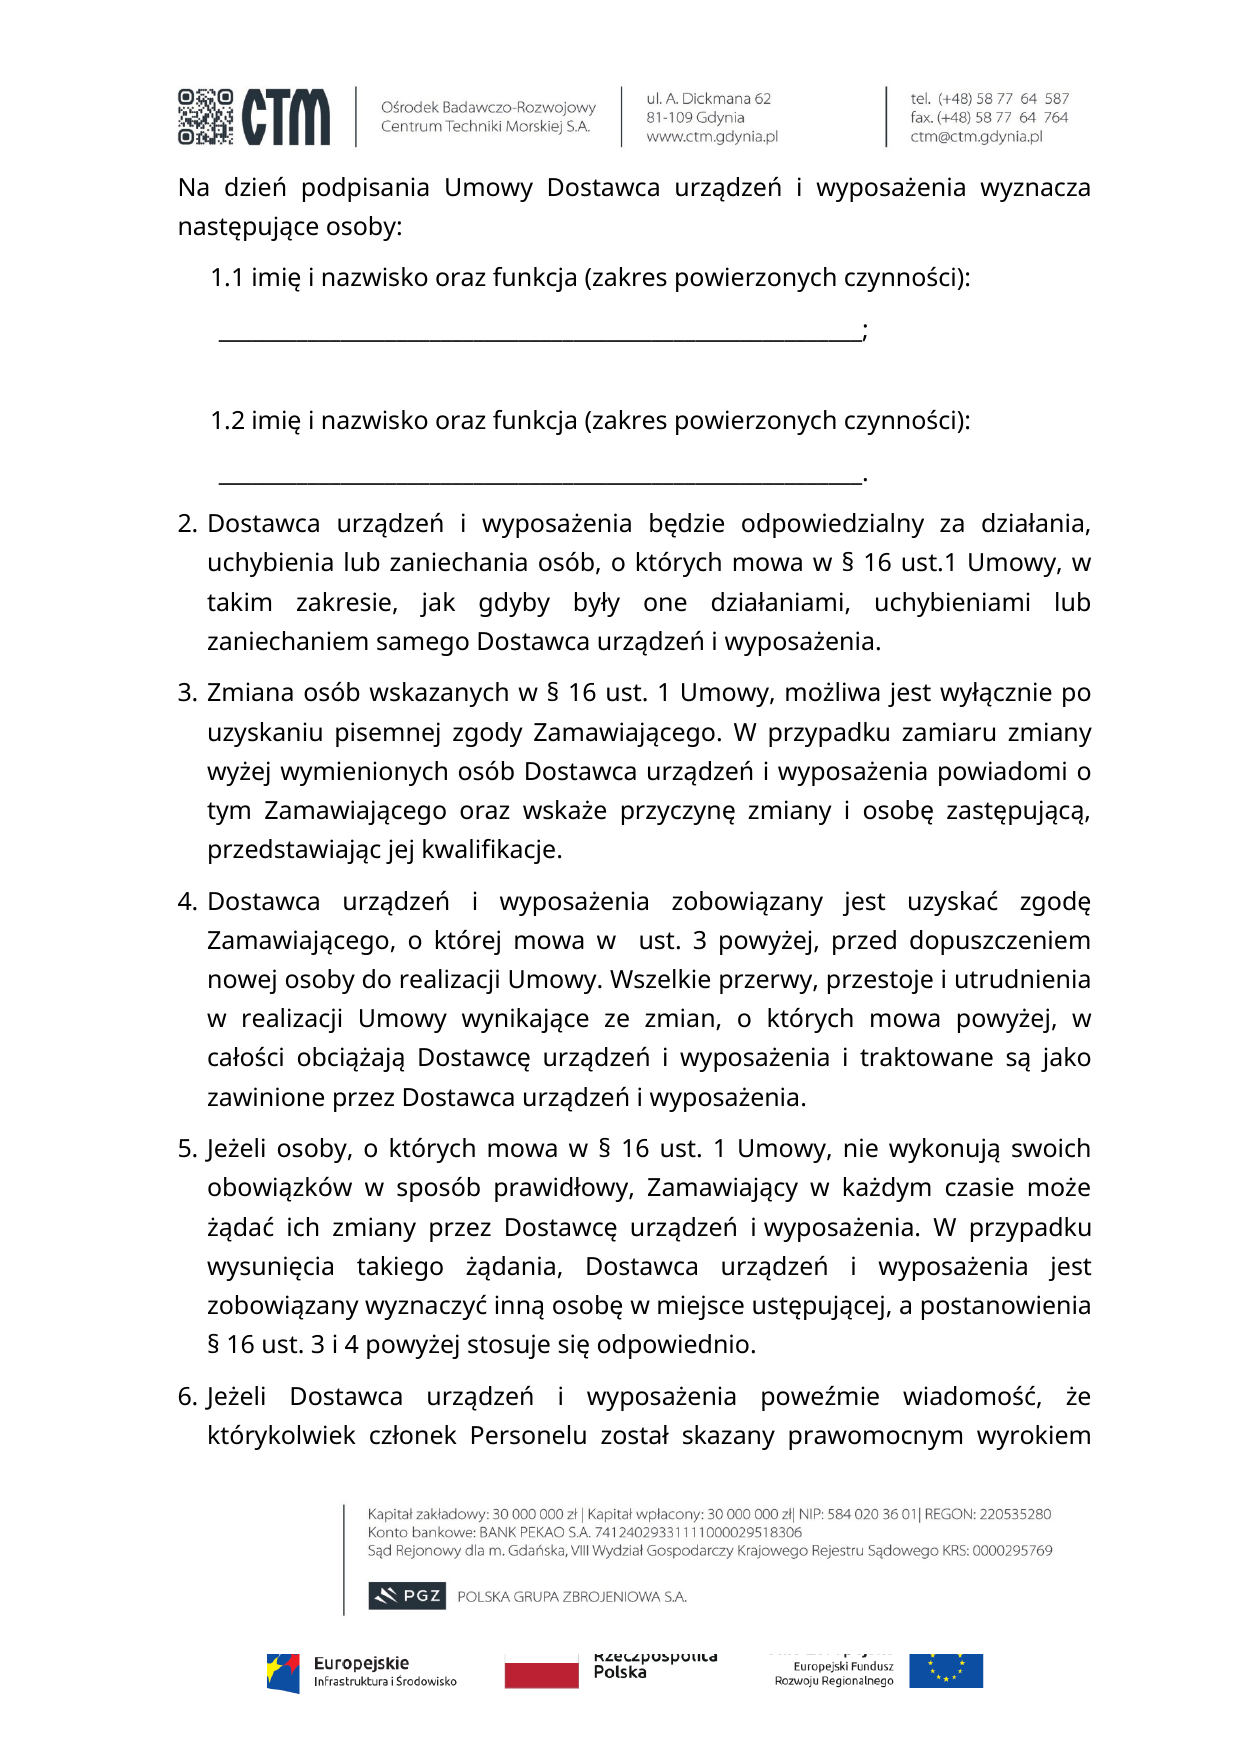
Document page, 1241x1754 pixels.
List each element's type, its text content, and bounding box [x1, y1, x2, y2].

list Zmiana osób wskazanych w § 16 ust. 1 Umowy, możliwa jest wyłącznie po uzyskaniu pisemnej zgody Zamawiającego. W przypadku zamiaru zmiany wyżej wymienionych osób Dostawca urządzeń i wyposażenia powiadomi o tym Zamawiającego oraz wskaże przyczynę zmiany i osobę zastępującą, przedstawiając jej kwalifikacje. [177, 675, 1092, 866]
list __________________________________________________________. [218, 454, 1092, 488]
list imię i nazwisko oraz funkcja (zakres powierzonych czynności): [210, 403, 1092, 437]
text Na dzień podpisania Umowy Dostawca urządzeń i wyposażenia wyznacza następujące osoby: [177, 170, 1092, 242]
picture [177, 1478, 1123, 1709]
list __________________________________________________________; [218, 312, 1092, 346]
list Jeżeli osoby, o których mowa w § 16 ust. 1 Umowy, nie wykonują swoich obowiązków w sposób prawidłowy, Zamawiający w każdym czasie może żądać ich zmiany przez Dostawcę urządzeń i wyposażenia. W przypadku wysunięcia takiego żądania, Dostawca urządzeń i wyposażenia jest zobowiązany wyznaczyć inną osobę w miejsce ustępującej, a postanowienia § 16 ust. 3 i 4 powyżej stosuje się odpowiednio. [177, 1131, 1092, 1361]
list imię i nazwisko oraz funkcja (zakres powierzonych czynności): [210, 260, 1092, 294]
list Dostawca urządzeń i wyposażenia zobowiązany jest uzyskać zgodę Zamawiającego, o której mowa w ust. 3 powyżej, przed dopuszczeniem nowej osoby do realizacji Umowy. Wszelkie przerwy, przestoje i utrudnienia w realizacji Umowy wynikające ze zmian, o których mowa powyżej, w całości obciążają Dostawcę urządzeń i wyposażenia i traktowane są jako zawinione przez Dostawca urządzeń i wyposażenia. [177, 883, 1092, 1113]
list Dostawca urządzeń i wyposażenia będzie odpowiedzialny za działania, uchybienia lub zaniechania osób, o których mowa w § 16 ust.1 Umowy, w takim zakresie, jak gdyby były one działaniami, uchybieniami lub zaniechaniem samego Dostawca urządzeń i wyposażenia. [177, 506, 1092, 657]
picture [177, 14, 1105, 170]
